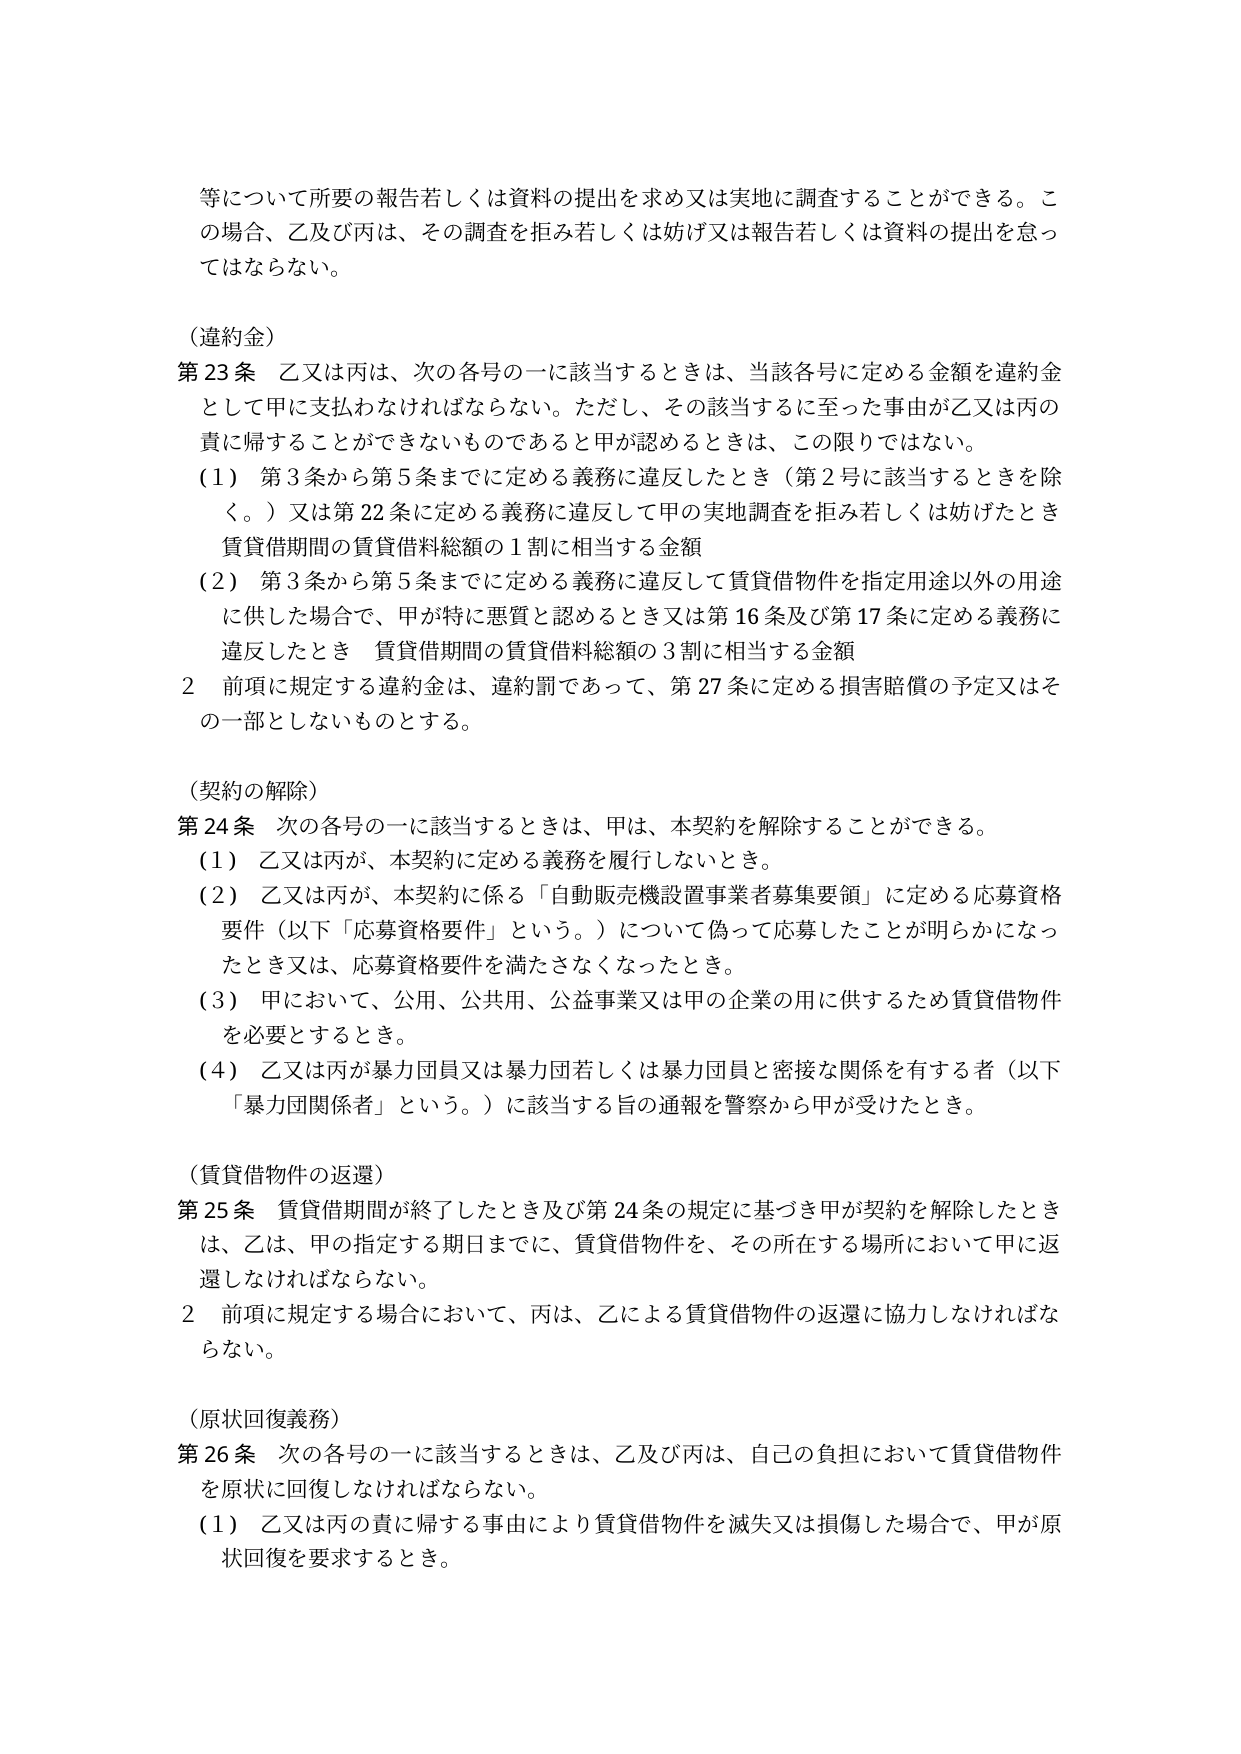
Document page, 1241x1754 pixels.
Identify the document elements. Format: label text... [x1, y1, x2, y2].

text 第25条 賃貸借期間が終了したとき及び第24条の規定に基づき甲が契約を解除したときは、乙は、甲の指定する期日までに、賃貸借物件を、その所在する場所において甲に返還しなければならない。 [177, 1191, 1063, 1296]
text (２) 第３条から第５条までに定める義務に違反して賃貸借物件を指定用途以外の用途に供した場合で、甲が特に悪質と認めるとき又は第16条及び第17条に定める義務に違反したとき 賃貸借期間の賃貸借料総額の３割に相当する金額 [199, 563, 1063, 668]
text （契約の解除） [177, 772, 1063, 807]
text （賃貸借物件の返還） [177, 1156, 1063, 1191]
text (１) 乙又は丙が、本契約に定める義務を履行しないとき。 [177, 842, 1063, 877]
text (４) 乙又は丙が暴力団員又は暴力団若しくは暴力団員と密接な関係を有する者（以下「暴力団関係者」という。）に該当する旨の通報を警察から甲が受けたとき。 [199, 1051, 1063, 1121]
text 第23条 乙又は丙は、次の各号の一に該当するときは、当該各号に定める金額を違約金として甲に支払わなければならない。ただし、その該当するに至った事由が乙又は丙の責に帰することができないものであると甲が認めるときは、この限りではない。 [177, 353, 1063, 458]
text 第26条 次の各号の一に該当するときは、乙及び丙は、自己の負担において賃貸借物件を原状に回復しなければならない。 [177, 1435, 1063, 1505]
text ２ 前項に規定する違約金は、違約罰であって、第27条に定める損害賠償の予定又はその一部としないものとする。 [177, 668, 1063, 737]
text （違約金） [177, 319, 1063, 353]
text ２ 前項に規定する場合において、丙は、乙による賃貸借物件の返還に協力しなければならない。 [177, 1296, 1063, 1366]
text (３) 甲において、公用、公共用、公益事業又は甲の企業の用に供するため賃貸借物件を必要とするとき。 [199, 982, 1063, 1051]
text (１) 第３条から第５条までに定める義務に違反したとき（第２号に該当するときを除く。）又は第22条に定める義務に違反して甲の実地調査を拒み若しくは妨げたとき 賃貸借期間の賃貸借料総額の１割に相当する金額 [199, 458, 1063, 563]
text (１) 乙又は丙の責に帰する事由により賃貸借物件を滅失又は損傷した場合で、甲が原状回復を要求するとき。 [199, 1505, 1063, 1575]
text (２) 乙又は丙が、本契約に係る「自動販売機設置事業者募集要領」に定める応募資格要件（以下「応募資格要件」という。）について偽って応募したことが明らかになったとき又は、応募資格要件を満たさなくなったとき。 [199, 877, 1063, 982]
text 第24条 次の各号の一に該当するときは、甲は、本契約を解除することができる。 [177, 807, 1063, 842]
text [177, 179, 1063, 284]
text （原状回復義務） [177, 1400, 1063, 1435]
